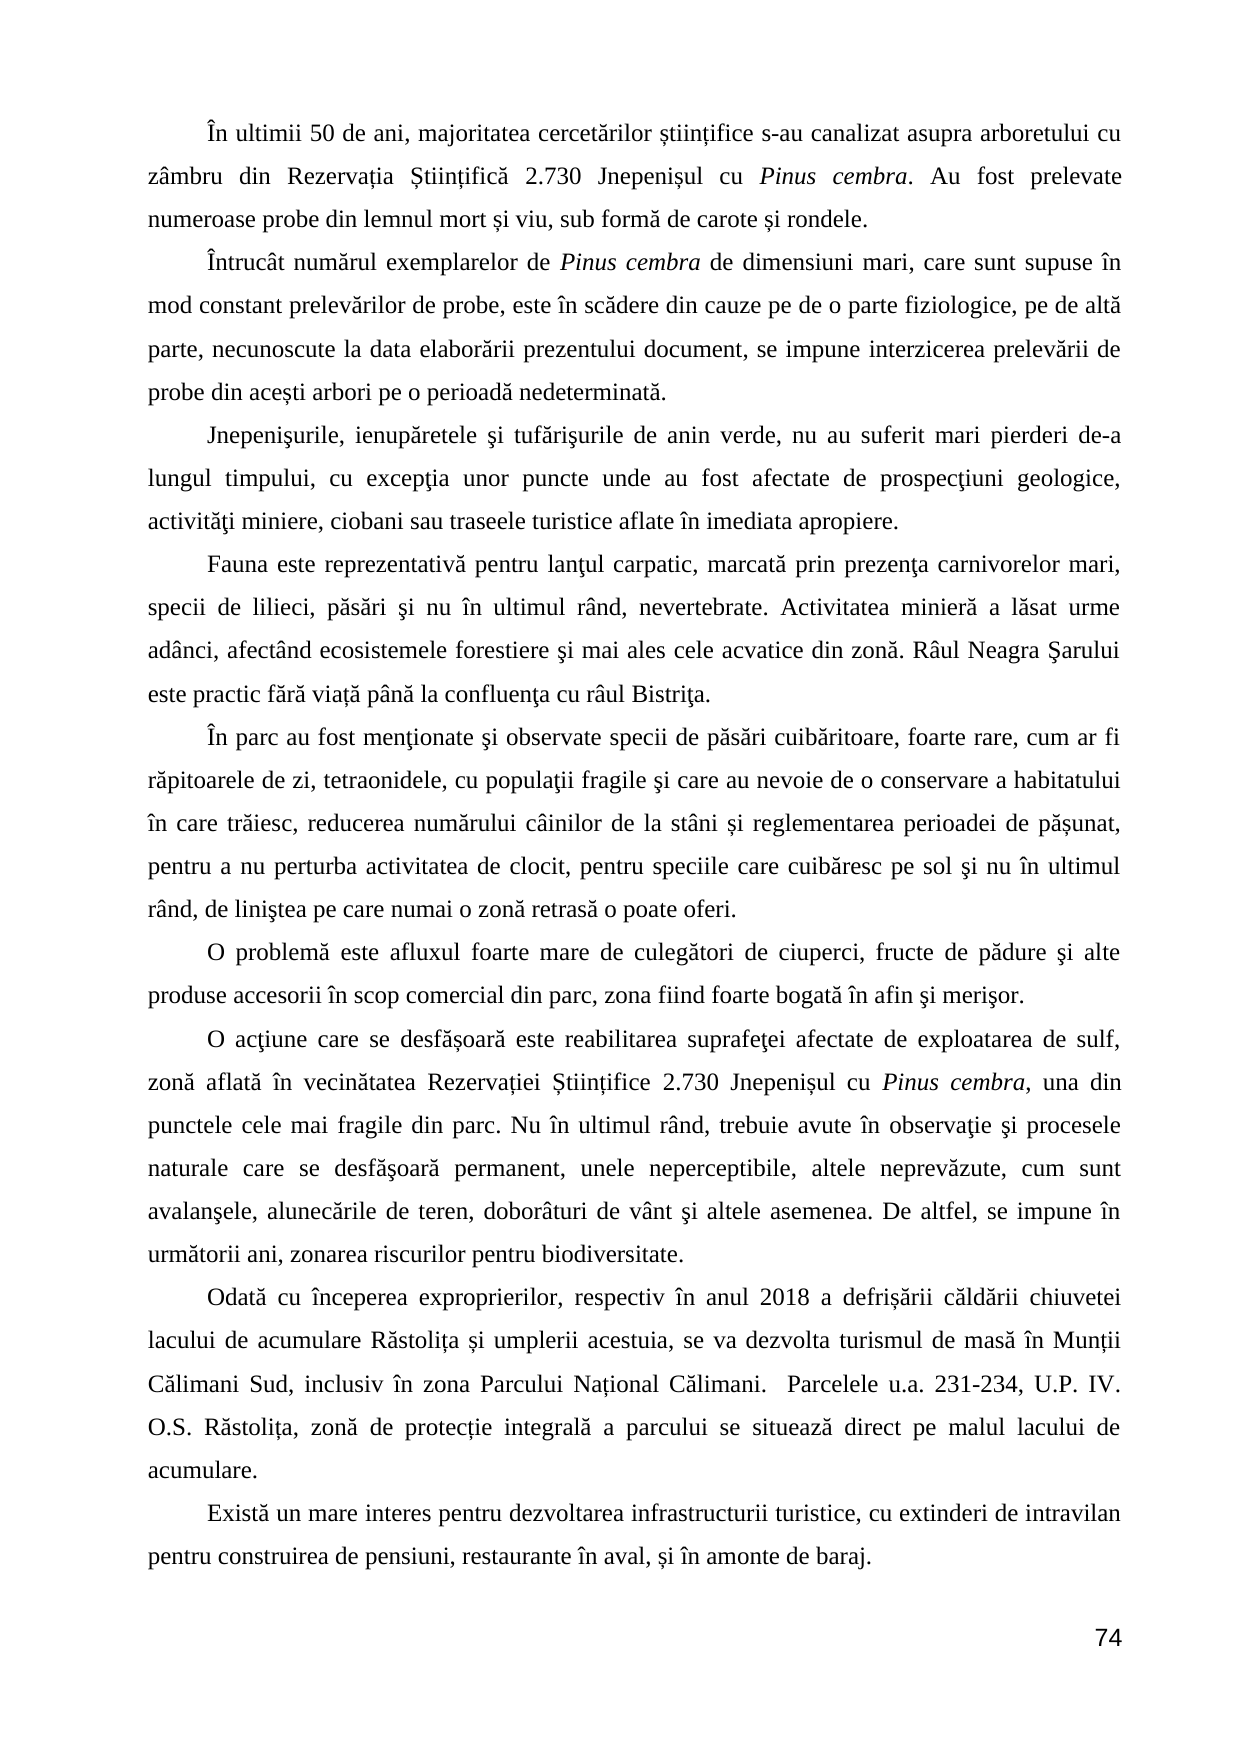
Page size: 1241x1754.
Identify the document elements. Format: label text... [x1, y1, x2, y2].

text Întrucât numărul exemplarelor de Pinus cembra de dimensiuni mari, care sunt supuse în mod constant prelevărilor de probe, este în scădere din cauze pe de o parte fiziologice, pe de altă parte, necunoscute la data elaborării prezentului document, se impune interzicerea prelevării de probe din acești arbori pe o perioadă nedeterminată. [148, 247, 1122, 406]
text O problemă este afluxul foarte mare de culegători de ciuperci, fructe de pădure şi alte produse accesorii în scop comercial din parc, zona fiind foarte bogată în afin şi merişor. [148, 937, 1122, 1009]
text Odată cu începerea exproprierilor, respectiv în anul 2018 a defrișării căldării chiuvetei lacului de acumulare Răstolița și umplerii acestuia, se va dezvolta turismul de masă în Munții Călimani Sud, inclusiv în zona Parcului Național Călimani. Parcelele u.a. 231-234, U.P. IV. O.S. Răstolița, zonă de protecție integrală a parcului se situează direct pe malul lacului de acumulare. [148, 1282, 1122, 1484]
text O acţiune care se desfășoară este reabilitarea suprafeţei afectate de exploatarea de sulf, zonă aflată în vecinătatea Rezervației Științifice 2.730 Jnepenișul cu Pinus cembra, una din punctele cele mai fragile din parc. Nu în ultimul rând, trebuie avute în observaţie şi procesele naturale care se desfăşoară permanent, unele neperceptibile, altele neprevăzute, cum sunt avalanşele, alunecările de teren, doborâturi de vânt şi altele asemenea. De altfel, se impune în următorii ani, zonarea riscurilor pentru biodiversitate. [148, 1024, 1122, 1268]
text Fauna este reprezentativă pentru lanţul carpatic, marcată prin prezenţa carnivorelor mari, specii de lilieci, păsări şi nu în ultimul rând, nevertebrate. Activitatea minieră a lăsat urme adânci, afectând ecosistemele forestiere şi mai ales cele acvatice din zonă. Râul Neagra Şarului este practic fără viață până la confluenţa cu râul Bistriţa. [148, 549, 1122, 707]
text Există un mare interes pentru dezvoltarea infrastructurii turistice, cu extinderi de intravilan pentru construirea de pensiuni, restaurante în aval, și în amonte de baraj. [148, 1498, 1122, 1570]
text În parc au fost menţionate şi observate specii de păsări cuibăritoare, foarte rare, cum ar fi răpitoarele de zi, tetraonidele, cu populaţii fragile şi care au nevoie de o conservare a habitatului în care trăiesc, reducerea numărului câinilor de la stâni și reglementarea perioadei de pășunat, pentru a nu perturba activitatea de clocit, pentru speciile care cuibăresc pe sol şi nu în ultimul rând, de liniştea pe care numai o zonă retrasă o poate oferi. [148, 722, 1122, 923]
text În ultimii 50 de ani, majoritatea cercetărilor științifice s-au canalizat asupra arboretului cu zâmbru din Rezervația Științifică 2.730 Jnepenișul cu Pinus cembra. Au fost prelevate numeroase probe din lemnul mort și viu, sub formă de carote și rondele. [148, 118, 1122, 233]
text Jnepenişurile, ienupăretele şi tufărişurile de anin verde, nu au suferit mari pierderi de-a lungul timpului, cu excepţia unor puncte unde au fost afectate de prospecţiuni geologice, activităţi miniere, ciobani sau traseele turistice aflate în imediata apropiere. [148, 420, 1122, 535]
